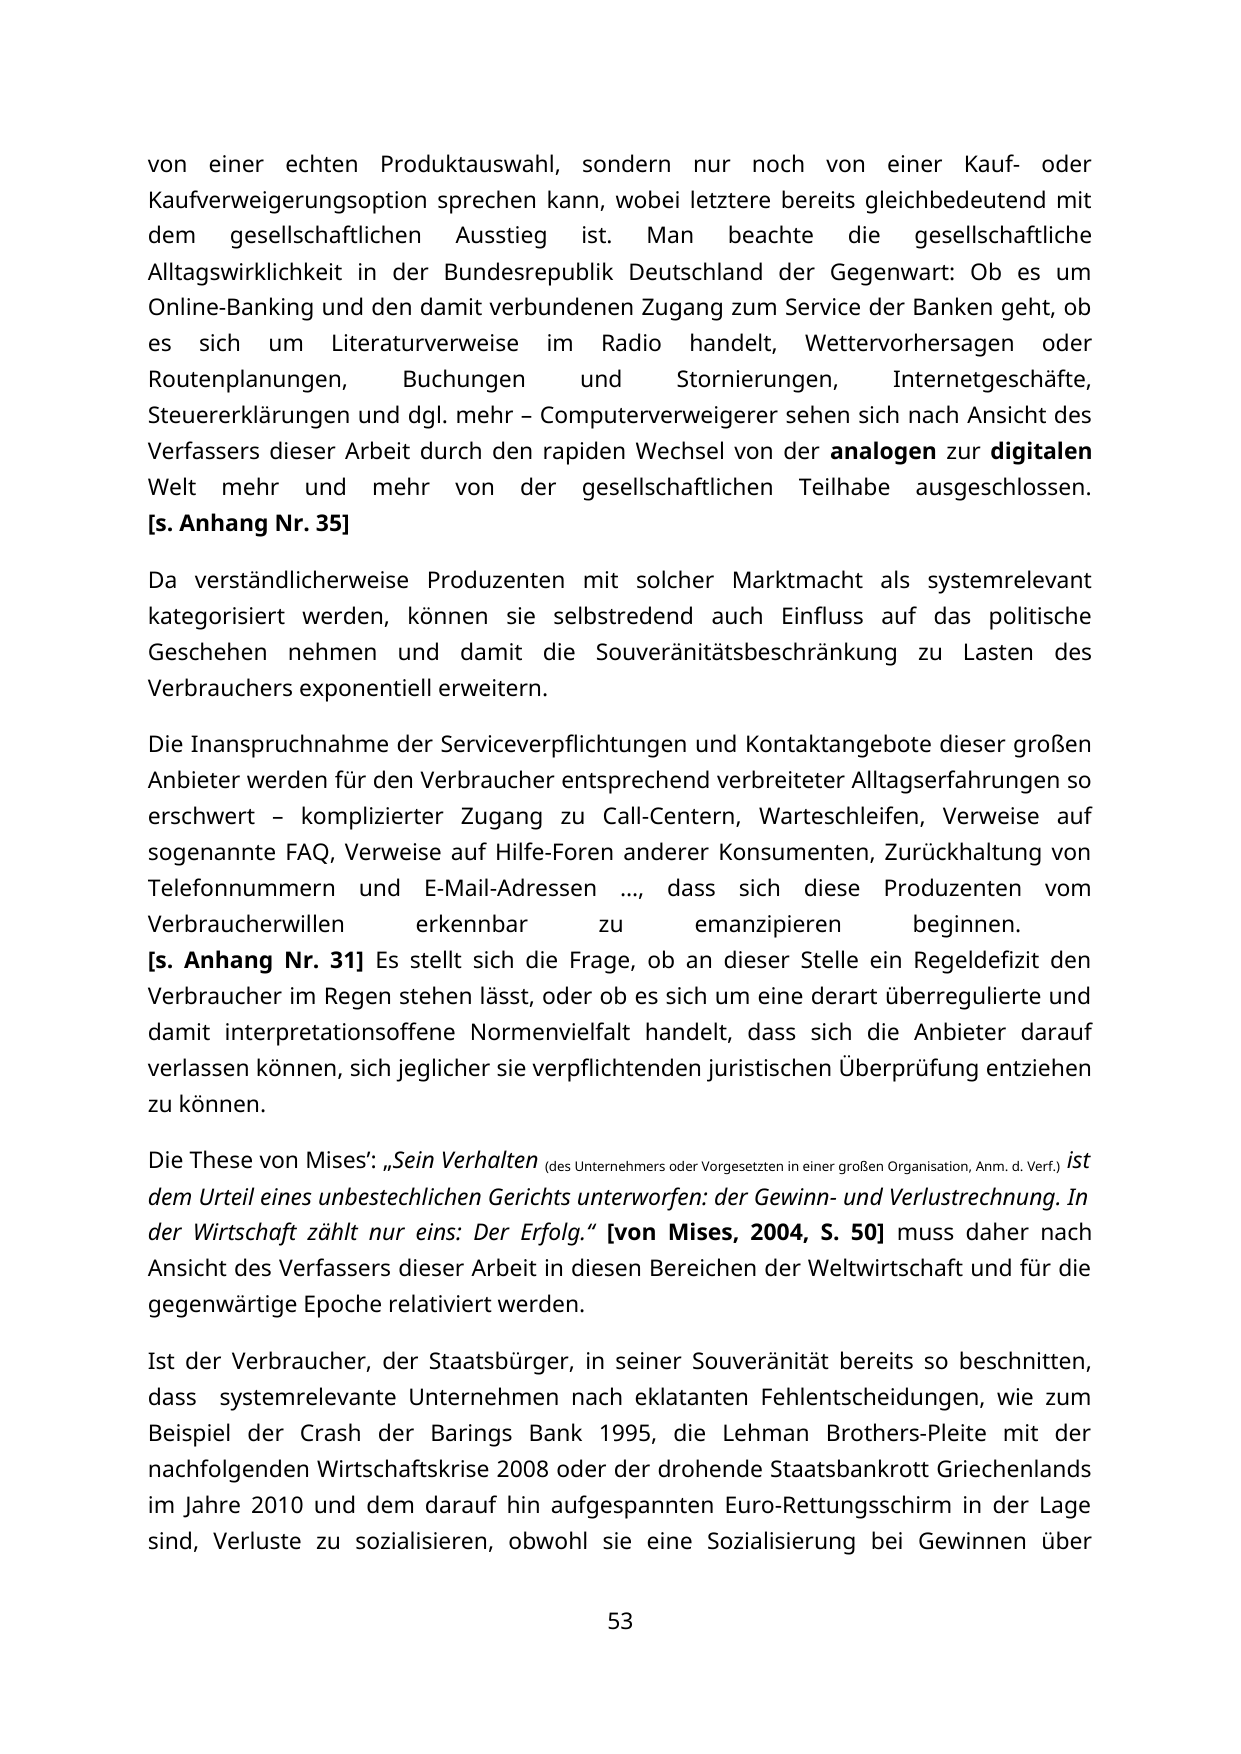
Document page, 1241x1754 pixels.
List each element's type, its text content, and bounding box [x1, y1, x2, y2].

text Die These von Mises’: „Sein Verhalten (des Unternehmers oder Vorgesetzten in einer großen Organisation, Anm. d. Verf.) ist dem Urteil eines unbestechlichen Gerichts unterworfen: der Gewinn- und Verlustrechnung. In der Wirtschaft zählt nur eins: Der Erfolg.“ [von Mises, 2004, S. 50] muss daher nach Ansicht des Verfassers dieser Arbeit in diesen Bereichen der Weltwirtschaft und für die gegenwärtige Epoche relativiert werden. [148, 1144, 1093, 1319]
text Da verständlicherweise Produzenten mit solcher Marktmacht als systemrelevant kategorisiert werden, können sie selbstredend auch Einfluss auf das politische Geschehen nehmen und damit die Souveränitätsbeschränkung zu Lasten des Verbrauchers exponentiell erweitern. [148, 564, 1093, 703]
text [148, 1345, 1093, 1556]
text Die Inanspruchnahme der Serviceverpflichtungen und Kontaktangebote dieser großen Anbieter werden für den Verbraucher entsprechend verbreiteter Alltagserfahrungen so erschwert – komplizierter Zugang zu Call-Centern, Warteschleifen, Verweise auf sogenannte FAQ, Verweise auf Hilfe-Foren anderer Konsumenten, Zurückhaltung von Telefonnummern und E-Mail-Adressen …, dass sich diese Produzenten vom Verbraucherwillen erkennbar zu emanzipieren beginnen. [s. Anhang Nr. 31] Es stellt sich die Frage, ob an dieser Stelle ein Regeldefizit den Verbraucher im Regen stehen lässt, oder ob es sich um eine derart überregulierte und damit interpretationsoffene Normenvielfalt handelt, dass sich die Anbieter darauf verlassen können, sich jeglicher sie verpflichtenden juristischen Überprüfung entziehen zu können. [148, 728, 1093, 1119]
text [148, 148, 1093, 538]
